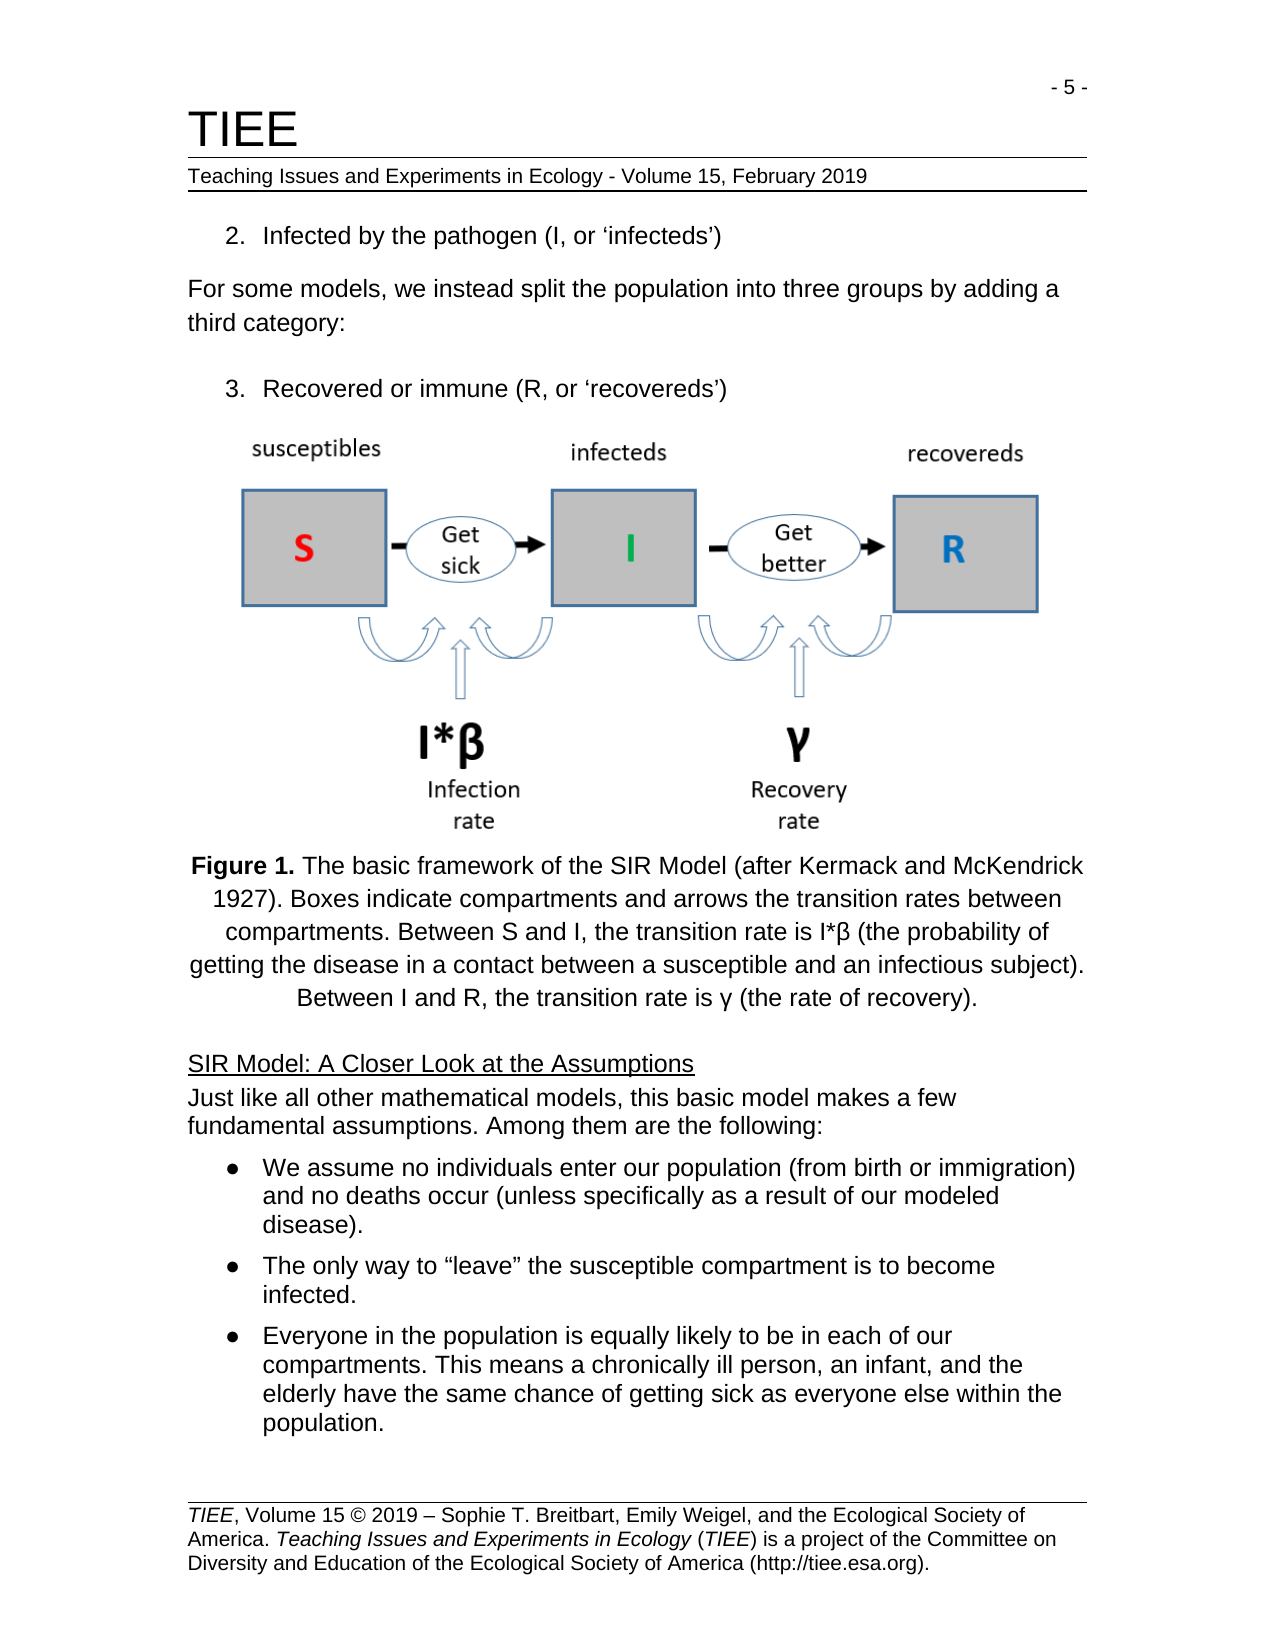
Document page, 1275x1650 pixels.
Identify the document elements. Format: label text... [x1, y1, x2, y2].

list Infected by the pathogen (I, or ‘infecteds’) [225, 221, 1087, 249]
text Just like all other mathematical models, this basic model makes a few fundamental assumptions. Among them are the following: [187, 1082, 1087, 1140]
picture [215, 427, 1060, 847]
list Everyone in the population is equally likely to be in each of our compartments. This means a chronically ill person, an infant, and the elderly have the same chance of getting sick as everyone else within the population. [225, 1321, 1087, 1436]
text SIR Model: A Closer Look at the Assumptions [187, 1049, 1087, 1078]
list We assume no individuals enter our population (from birth or immigration) and no deaths occur (unless specifically as a result of our modeled disease). [225, 1152, 1087, 1239]
list The only way to “leave” the susceptible compartment is to become infected. [225, 1251, 1087, 1309]
text For some models, we instead split the population into three groups by adding a third category: [187, 274, 1087, 336]
text Figure 1. The basic framework of the SIR Model (after Kermack and McKendrick 1927). Boxes indicate compartments and arrows the transition rates between compartments. Between S and I, the transition rate is I*β (the probability of getting the disease in a contact between a susceptible and an infectious subject). Between I and R, the transition rate is γ (the rate of recovery). [187, 851, 1087, 1012]
list Recovered or immune (R, or ‘recovereds’) [225, 373, 1087, 402]
